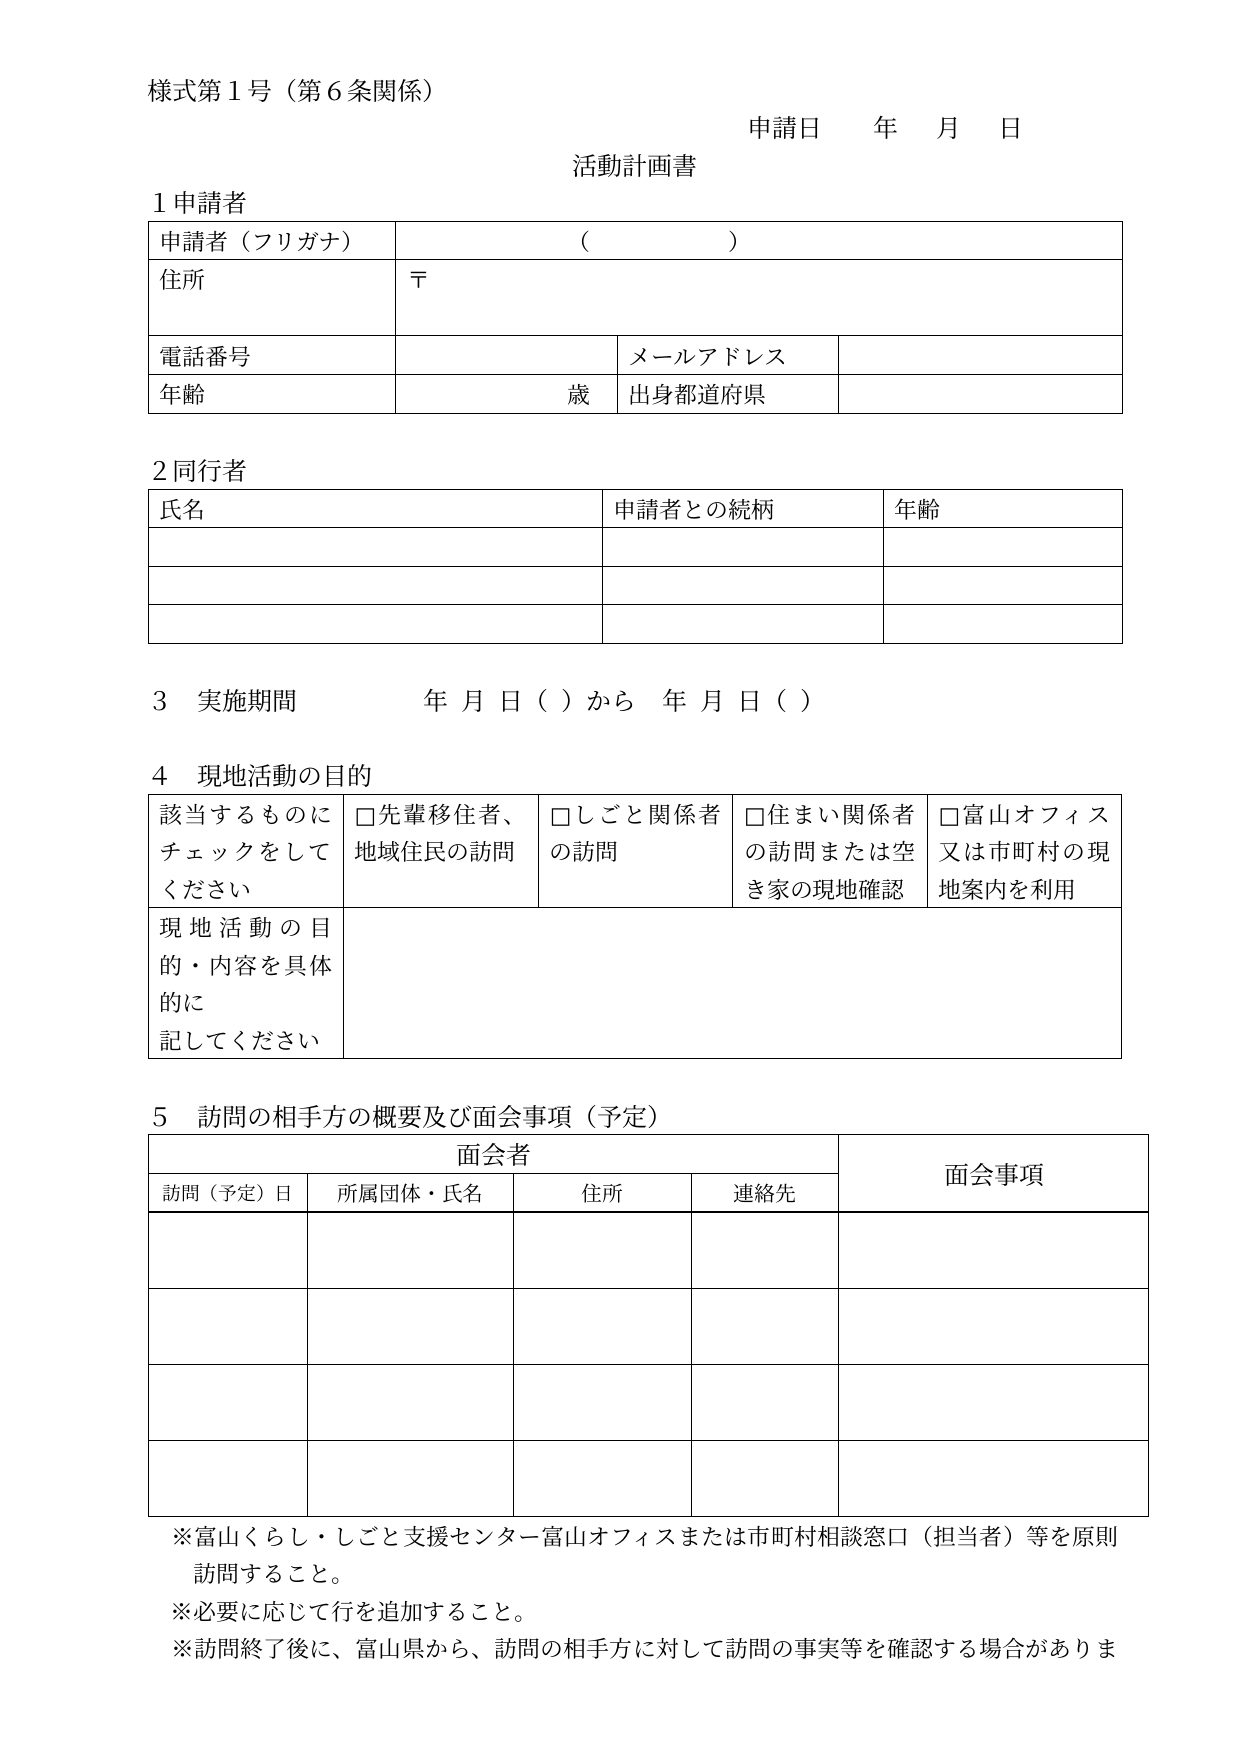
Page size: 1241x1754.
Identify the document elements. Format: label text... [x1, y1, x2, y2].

text ２同行者 [148, 451, 1122, 488]
table_header 面会事項 [839, 1135, 1148, 1211]
table_cell [884, 528, 1122, 566]
table_cell [839, 1365, 1148, 1439]
table_cell [149, 605, 602, 643]
table_header 年齢 [884, 490, 1122, 527]
table_header 面会者 [149, 1135, 838, 1173]
table_cell [308, 1289, 513, 1363]
table_cell [149, 528, 602, 566]
table_cell 歳 [396, 375, 617, 412]
table_header 申請者との続柄 [603, 490, 883, 527]
table_cell [692, 1441, 838, 1516]
table_cell [308, 1213, 513, 1287]
table_cell [514, 1289, 691, 1363]
text 活動計画書 [148, 146, 1122, 183]
table_cell [344, 908, 1121, 1058]
table_cell [692, 1289, 838, 1363]
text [148, 1629, 1122, 1667]
table_cell [514, 1365, 691, 1439]
table_cell [839, 1441, 1148, 1516]
table_cell [884, 567, 1122, 604]
text ４ 現地活動の目的 [148, 756, 1122, 794]
table_cell [514, 1213, 691, 1287]
table_header □先輩移住者、地域住民の訪問 [344, 795, 538, 907]
table_cell [603, 528, 883, 566]
text ５ 訪問の相手方の概要及び面会事項（予定） [148, 1097, 1122, 1134]
table_header （ ） [396, 222, 1122, 259]
table_cell [839, 375, 1122, 412]
table_cell [149, 1289, 307, 1363]
table_header 氏名 [149, 490, 602, 527]
table_cell [149, 1365, 307, 1439]
table_cell [839, 336, 1122, 374]
table_cell [839, 1213, 1148, 1287]
table_cell 住所 [514, 1174, 691, 1211]
table_cell [692, 1213, 838, 1287]
table_cell 訪問（予定）日 [149, 1174, 307, 1211]
text ３ 実施期間 年 月 日（ ）から 年 月 日（ ） [148, 681, 1122, 719]
table_cell [839, 1289, 1148, 1363]
table_header 該当するものにチェックをしてください [149, 795, 343, 907]
table_cell [396, 336, 617, 374]
table_cell 連絡先 [692, 1174, 838, 1211]
table_cell [149, 1213, 307, 1287]
table_cell [149, 1441, 307, 1516]
table_cell [692, 1365, 838, 1439]
text 申請日 年 月 日 [148, 108, 1122, 146]
table_cell [603, 567, 883, 604]
table_cell [308, 1365, 513, 1439]
table_cell [603, 605, 883, 643]
table_header □しごと関係者の訪問 [539, 795, 732, 907]
table_cell 現地活動の目的・内容を具体的に 記してください [149, 908, 343, 1058]
table_cell メールアドレス [618, 336, 838, 374]
table_cell 年齢 [149, 375, 395, 412]
table_cell [884, 605, 1122, 643]
table_cell 電話番号 [149, 336, 395, 374]
text １申請者 [148, 183, 1122, 221]
text 様式第１号（第６条関係） [148, 71, 1122, 108]
text ※富山くらし・しごと支援センター富山オフィスまたは市町村相談窓口（担当者）等を原則訪問すること。 [148, 1517, 1122, 1592]
table_cell 〒 [396, 260, 1122, 335]
table_cell [514, 1441, 691, 1516]
text ※必要に応じて行を追加すること。 [148, 1592, 1122, 1629]
table_header 申請者（フリガナ） [149, 222, 395, 259]
table_header □住まい関係者の訪問または空き家の現地確認 [733, 795, 927, 907]
table_cell 出身都道府県 [618, 375, 838, 412]
table_cell 住所 [149, 260, 395, 335]
table_cell [149, 567, 602, 604]
table_cell [308, 1441, 513, 1516]
table_cell 所属団体・氏名 [308, 1174, 513, 1211]
table_header □富山オフィス又は市町村の現地案内を利用 [928, 795, 1121, 907]
